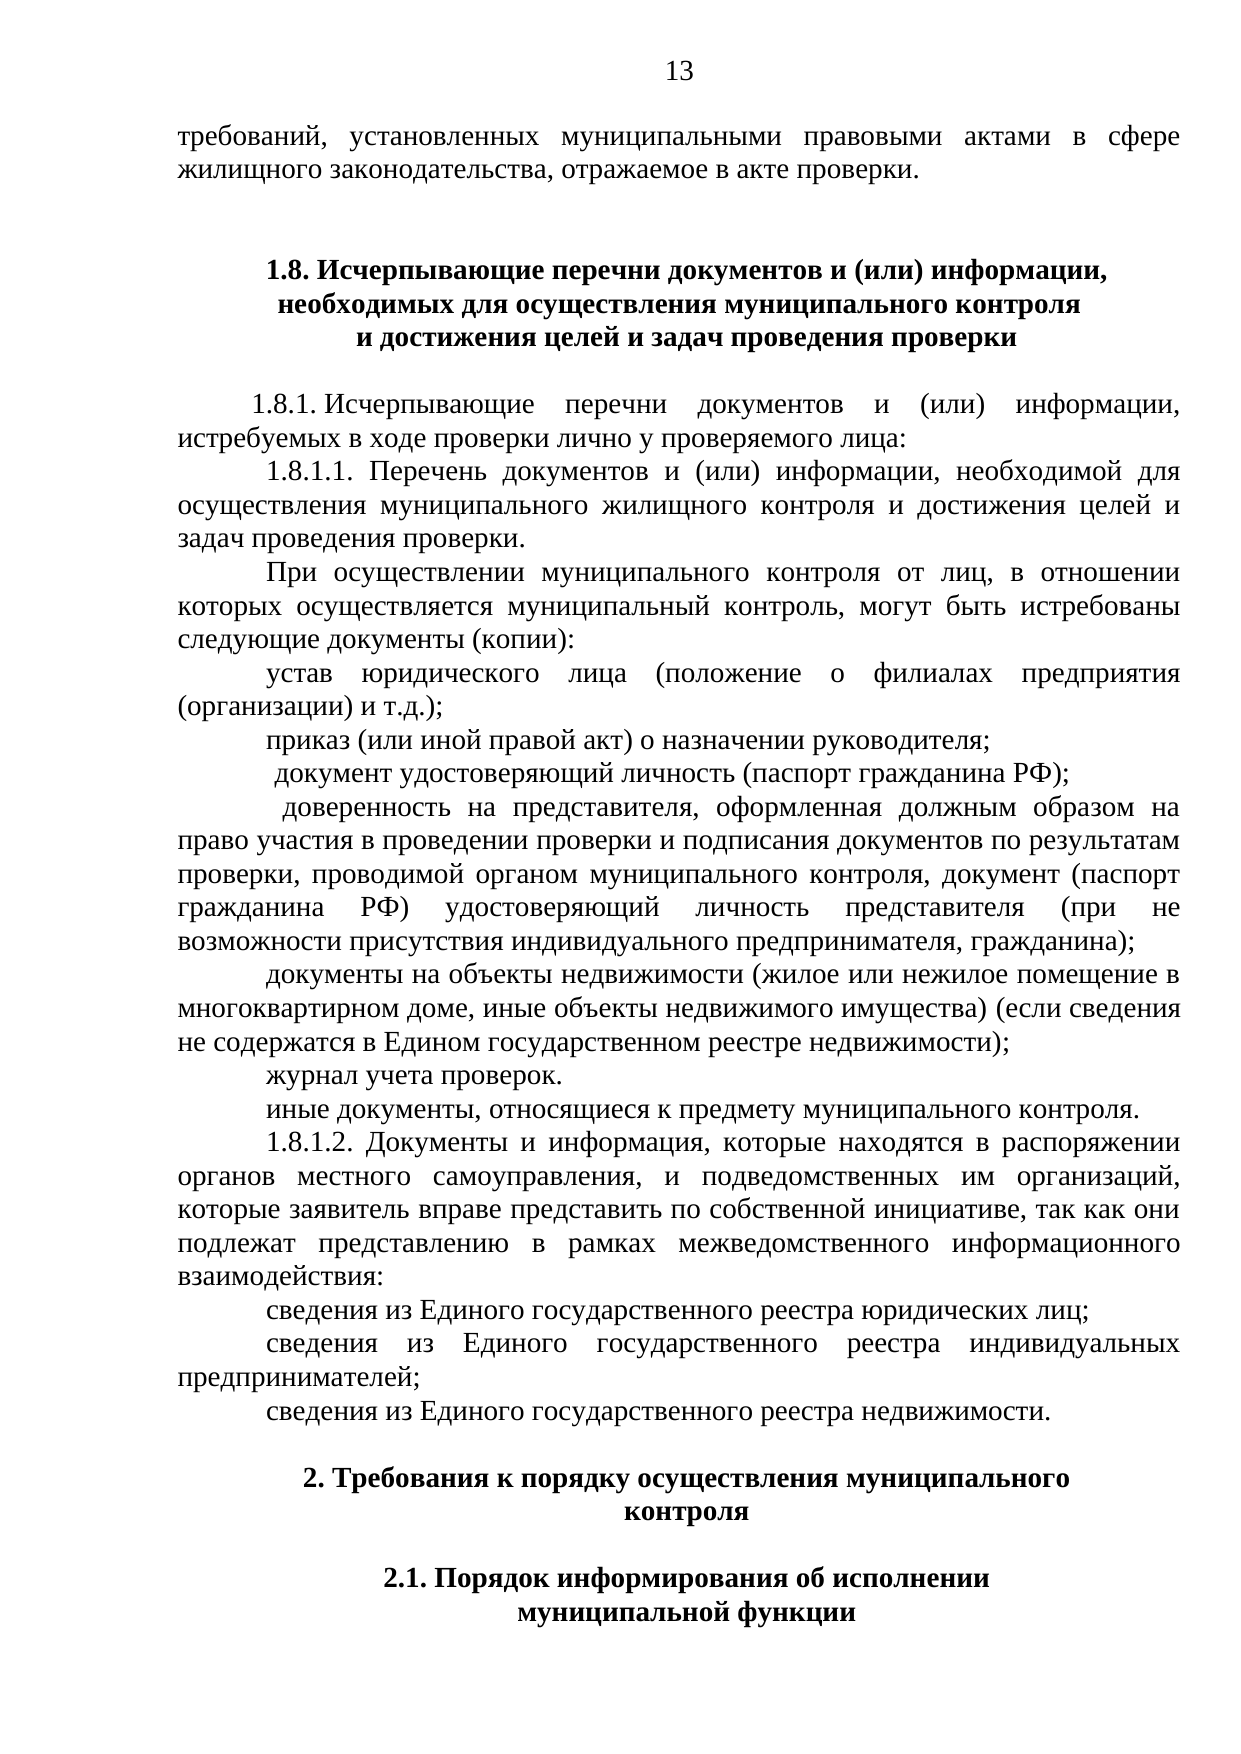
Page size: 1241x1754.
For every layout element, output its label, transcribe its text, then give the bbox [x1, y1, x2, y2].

text 1.8.1.2. Документы и информация, которые находятся в распоряжении органов местного самоуправления, и подведомственных им организаций, которые заявитель вправе представить по собственной инициативе, так как они подлежат представлению в рамках межведомственного информационного взаимодействия: [177, 1124, 1181, 1292]
text документ удостоверяющий личность (паспорт гражданина РФ); [177, 755, 1181, 789]
text 1.8.1. Исчерпывающие перечни документов и (или) информации, истребуемых в ходе проверки лично у проверяемого лица: [177, 386, 1181, 453]
text 1.8.1.1. Перечень документов и (или) информации, необходимой для осуществления муниципального жилищного контроля и достижения целей и задач проведения проверки. [177, 453, 1181, 554]
text иные документы, относящиеся к предмету муниципального контроля. [177, 1091, 1181, 1124]
text устав юридического лица (положение о филиалах предприятия (организации) и т.д.); [177, 655, 1181, 722]
text контроля [236, 1493, 1122, 1527]
text 2. Требования к порядку осуществления муниципального [236, 1460, 1122, 1493]
text и достижения целей и задач проведения проверки [236, 319, 1122, 353]
text сведения из Единого государственного реестра юридических лиц; [177, 1292, 1181, 1326]
text сведения из Единого государственного реестра недвижимости. [177, 1393, 1181, 1426]
text При осуществлении муниципального контроля от лиц, в отношении которых осуществляется муниципальный контроль, могут быть истребованы следующие документы (копии): [177, 554, 1181, 655]
text документы на объекты недвижимости (жилое или нежилое помещение в многоквартирном доме, иные объекты недвижимого имущества) (если сведения не содержатся в Едином государственном реестре недвижимости); [177, 957, 1181, 1057]
text журнал учета проверок. [177, 1057, 1181, 1091]
text сведения из Единого государственного реестра индивидуальных предпринимателей; [177, 1326, 1181, 1393]
text приказ (или иной правой акт) о назначении руководителя; [177, 722, 1181, 755]
text 1.8. Исчерпывающие перечни документов и (или) информации, необходимых для осуществления муниципального контроля [236, 252, 1122, 319]
text муниципальной функции [236, 1594, 1122, 1627]
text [177, 118, 1181, 185]
text 2.1. Порядок информирования об исполнении [236, 1560, 1122, 1594]
text доверенность на представителя, оформленная должным образом на право участия в проведении проверки и подписания документов по результатам проверки, проводимой органом муниципального контроля, документ (паспорт гражданина РФ) удостоверяющий личность представителя (при не возможности присутствия индивидуального предпринимателя, гражданина); [177, 789, 1181, 957]
